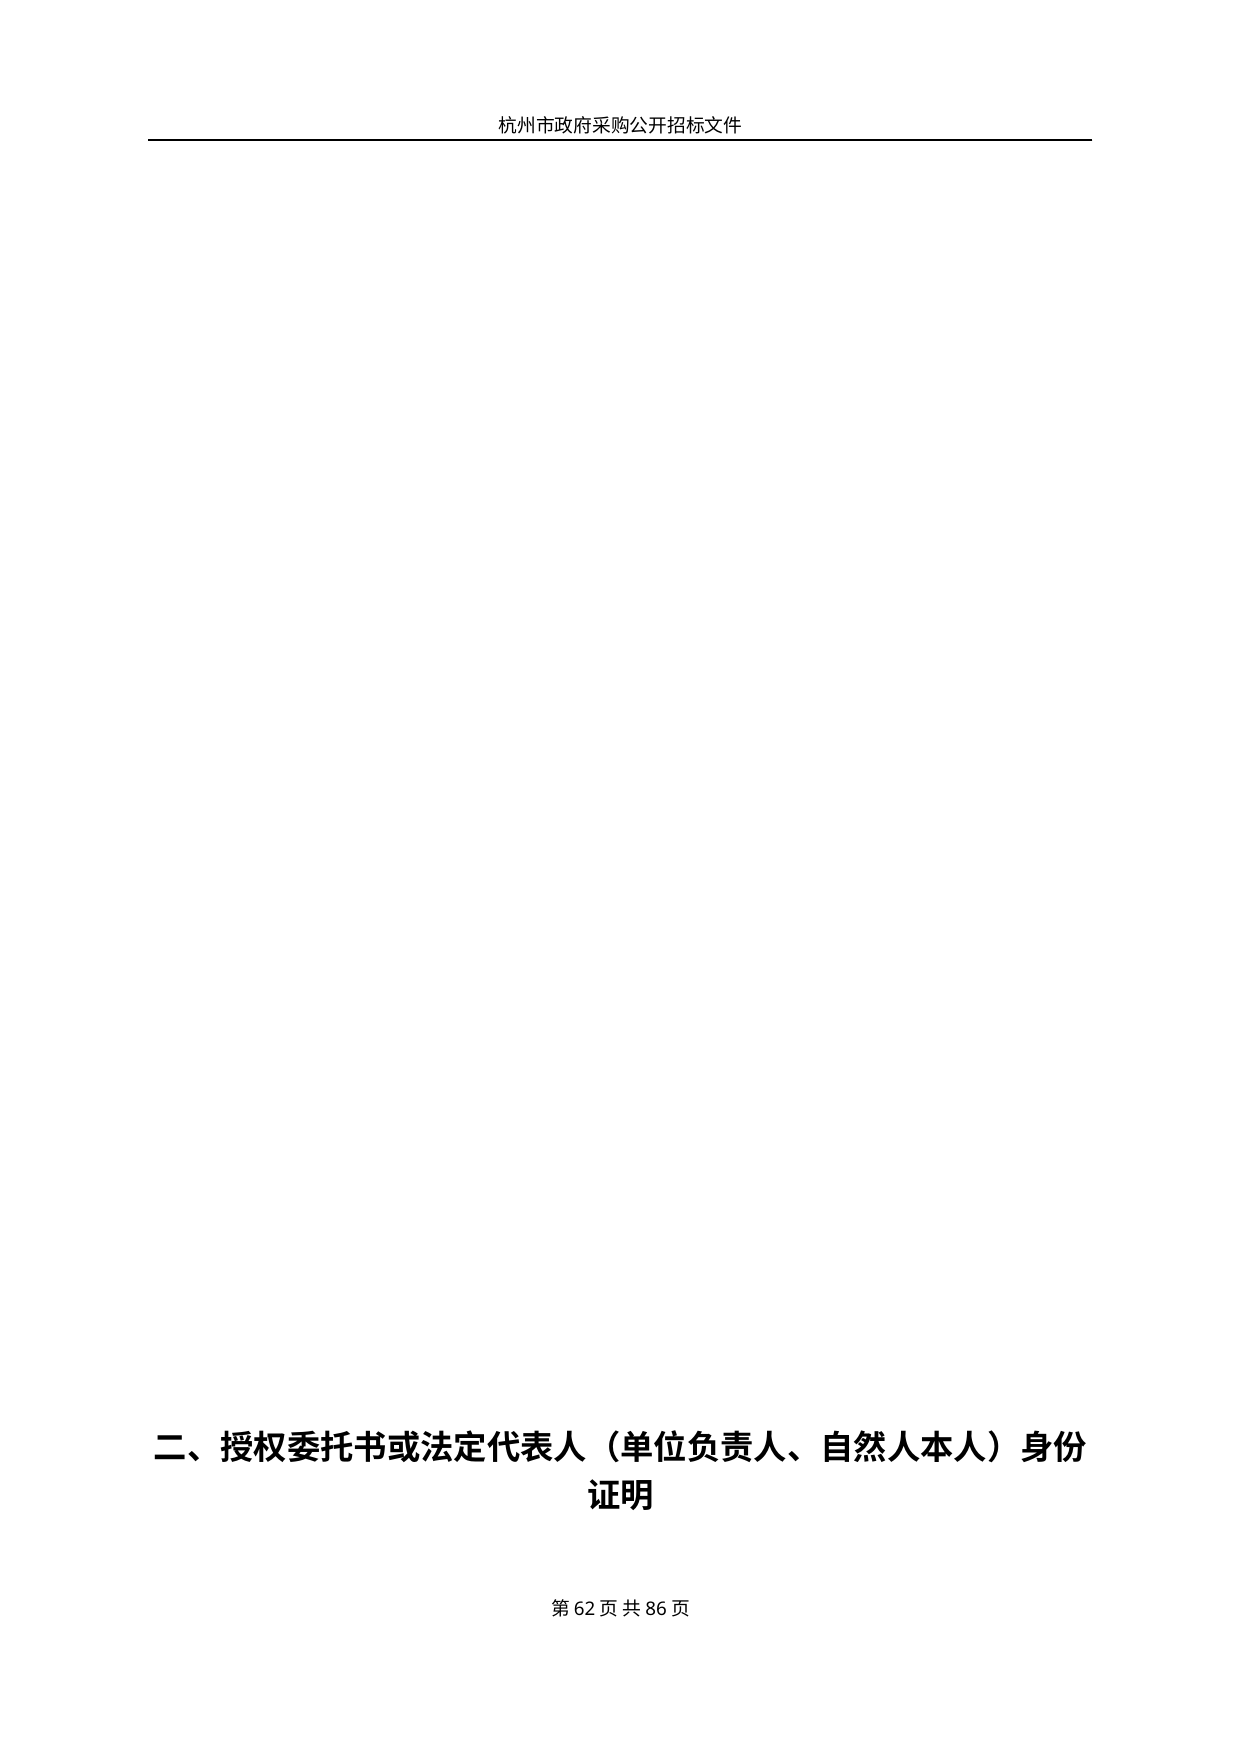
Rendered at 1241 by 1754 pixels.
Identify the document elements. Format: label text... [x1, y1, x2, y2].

text 二、授权委托书或法定代表人（单位负责人、自然人本人）身份证明 [148, 1421, 1092, 1517]
